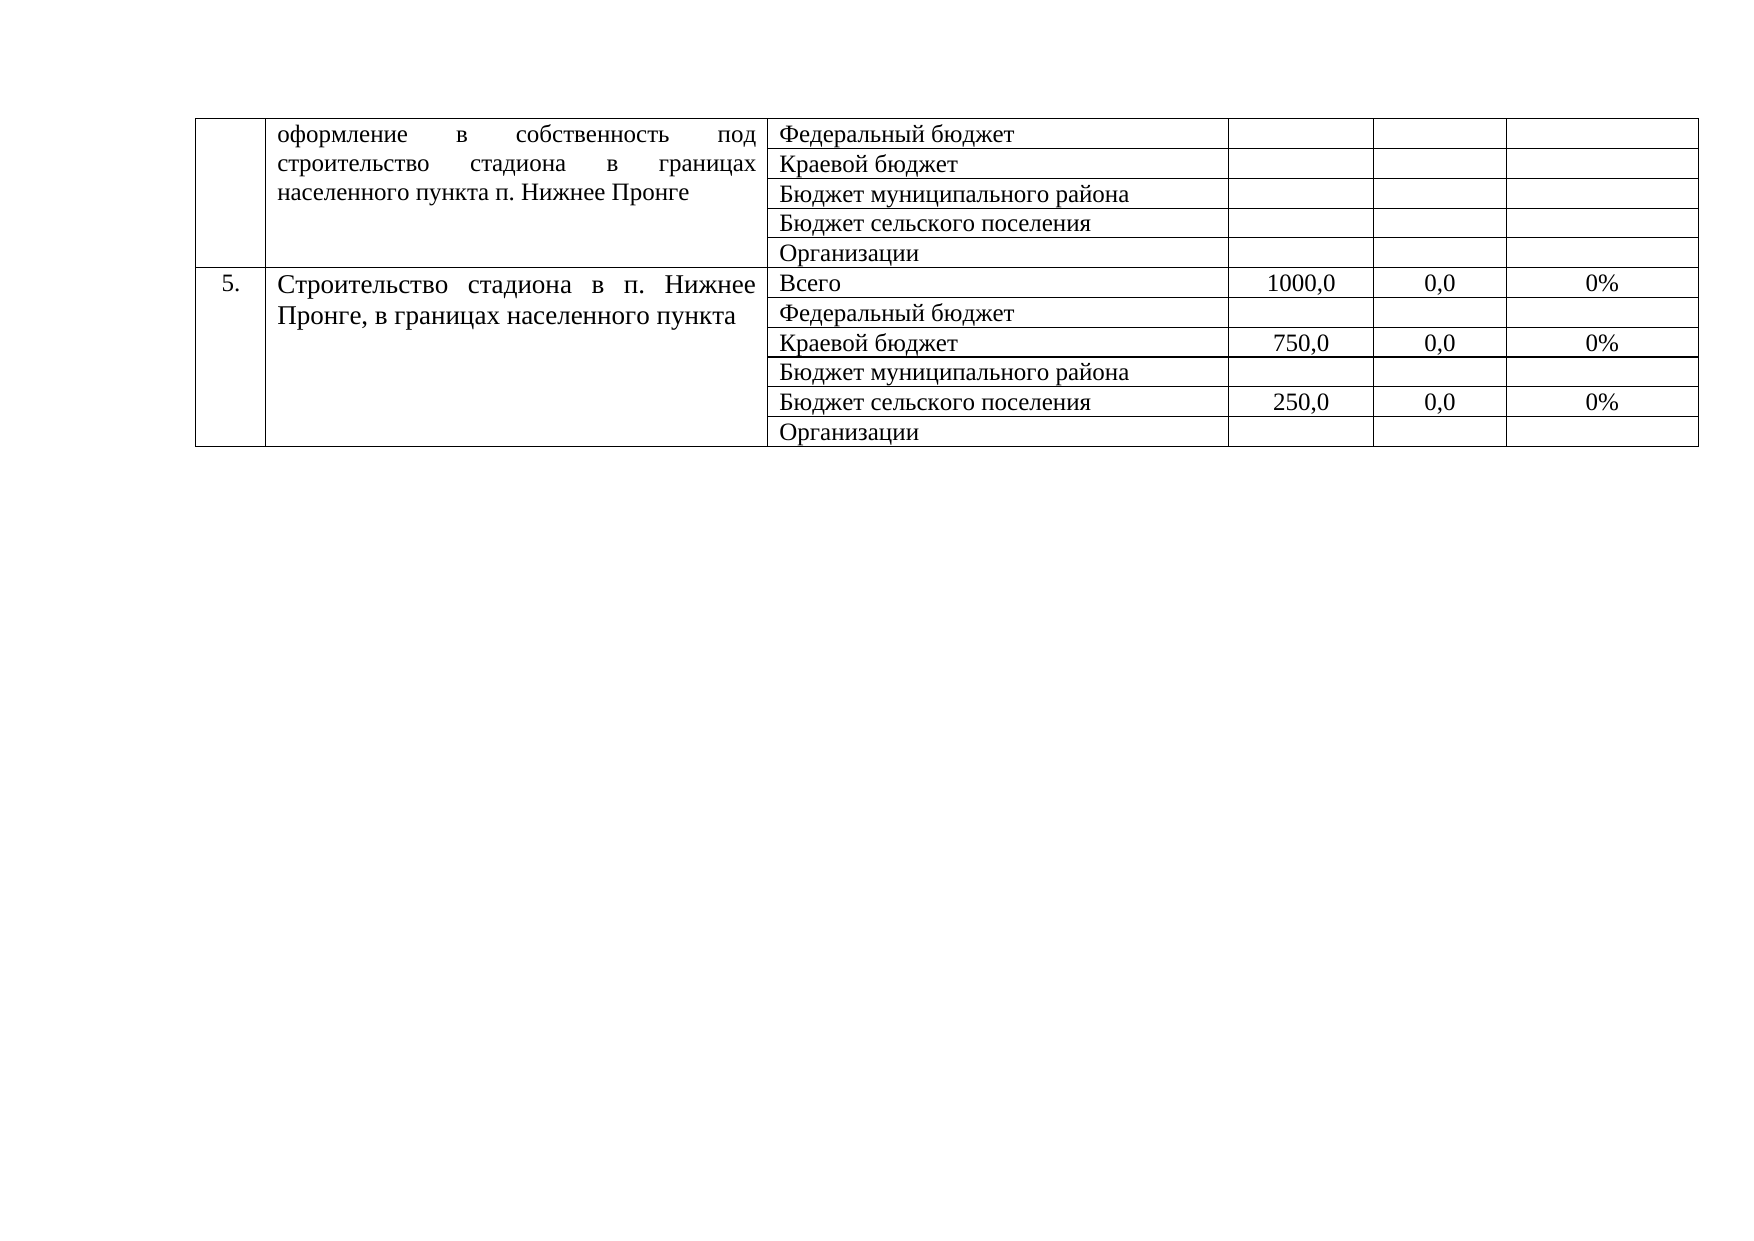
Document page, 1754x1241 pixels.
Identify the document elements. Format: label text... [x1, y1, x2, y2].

table_cell [1507, 417, 1698, 446]
table_cell Организации [768, 238, 1228, 267]
table_cell Федеральный бюджет [768, 298, 1228, 327]
table_cell [1374, 179, 1506, 207]
table_cell 0% [1507, 328, 1698, 356]
table_cell Бюджет муниципального района [768, 358, 1228, 386]
table_cell [1507, 179, 1698, 207]
table_cell [1374, 417, 1506, 446]
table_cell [266, 119, 767, 267]
table_cell [1374, 119, 1506, 148]
table_cell [1374, 358, 1506, 386]
table_cell 4. [196, 119, 265, 267]
table_cell [1374, 149, 1506, 178]
table_cell 250,0 [1229, 387, 1373, 416]
table_cell [1507, 119, 1698, 148]
table_cell [1507, 149, 1698, 178]
table_cell 0,0 [1374, 268, 1506, 297]
table_cell 0,0 [1374, 387, 1506, 416]
table_cell Бюджет сельского поселения [768, 387, 1228, 416]
table_cell 0% [1507, 268, 1698, 297]
table_cell Краевой бюджет [768, 328, 1228, 356]
table_cell [1229, 238, 1373, 267]
table_cell [1229, 179, 1373, 207]
table_cell [1374, 209, 1506, 237]
table_cell [1229, 149, 1373, 178]
table_cell Краевой бюджет [768, 149, 1228, 178]
table_cell 750,0 [1229, 328, 1373, 356]
table_cell [1507, 238, 1698, 267]
table_cell Бюджет сельского поселения [768, 209, 1228, 237]
table_cell Федеральный бюджет [768, 119, 1228, 148]
table_cell 0,0 [1374, 328, 1506, 356]
table_cell Строительство стадиона в п. Нижнее Пронге, в границах населенного пункта [266, 268, 767, 446]
table_cell [1507, 358, 1698, 386]
table_cell Бюджет муниципального района [768, 179, 1228, 207]
table_cell 1000,0 [1229, 268, 1373, 297]
table_cell [1229, 358, 1373, 386]
table_cell [1229, 417, 1373, 446]
table_cell [1229, 298, 1373, 327]
table_cell 0% [1507, 387, 1698, 416]
table_cell Организации [768, 417, 1228, 446]
table_cell Всего [768, 268, 1228, 297]
table_cell [1507, 209, 1698, 237]
table_cell [1374, 238, 1506, 267]
table_cell [1229, 209, 1373, 237]
table_cell [1374, 298, 1506, 327]
table_cell [1507, 298, 1698, 327]
table_cell [1229, 119, 1373, 148]
table_cell 5. [196, 268, 265, 446]
